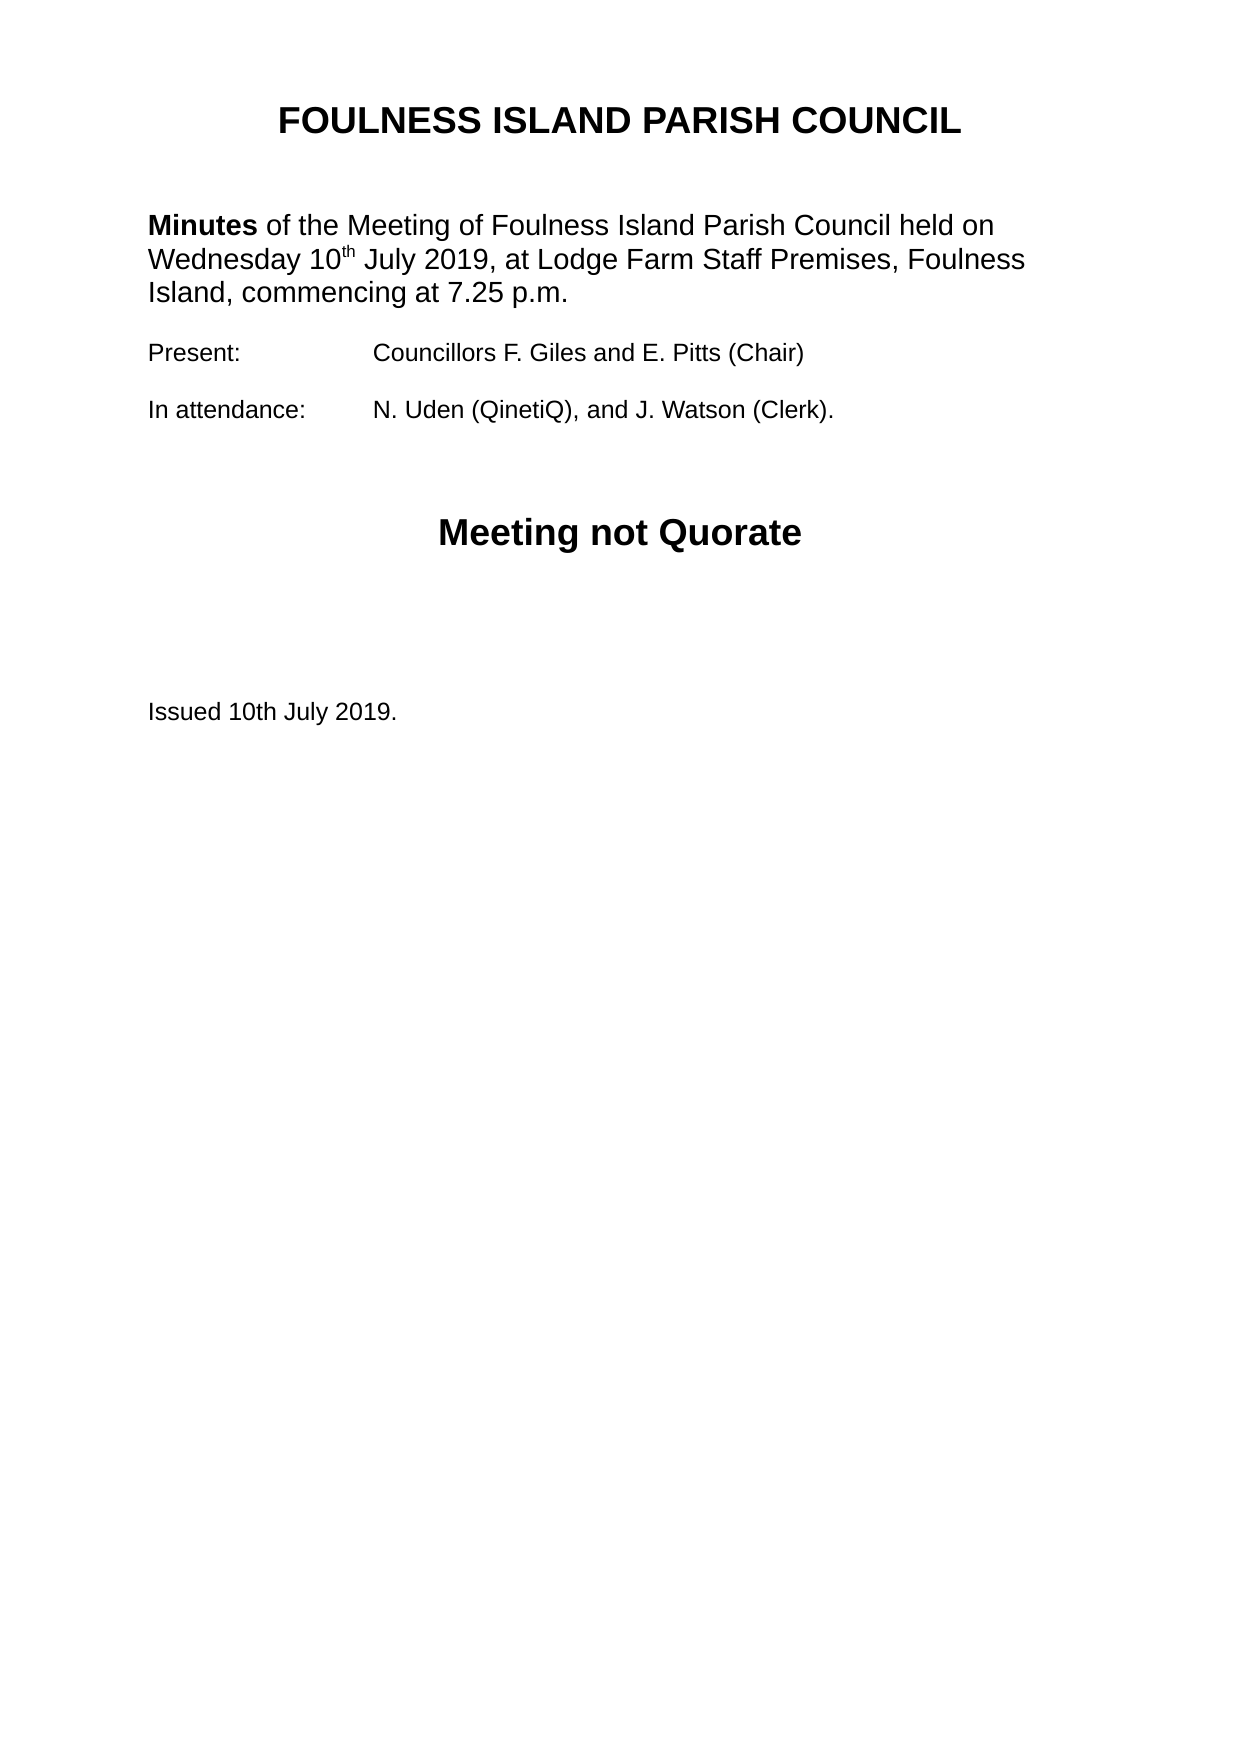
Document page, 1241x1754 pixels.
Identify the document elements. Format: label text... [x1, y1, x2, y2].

text Minutes of the Meeting of Foulness Island Parish Council held on Wednesday 10th July 2019, at Lodge Farm Staff Premises, Foulness Island, commencing at 7.25 p.m. [148, 208, 1092, 309]
text FOULNESS ISLAND PARISH COUNCIL [148, 98, 1092, 141]
text In attendance: N. Uden (QinetiQ), and J. Watson (Clerk). [148, 395, 1092, 424]
text Present: Councillors F. Giles and E. Pitts (Chair) [148, 337, 1092, 366]
text Meeting not Quorate [148, 510, 1092, 553]
text Issued 10th July 2019. [148, 697, 1092, 726]
